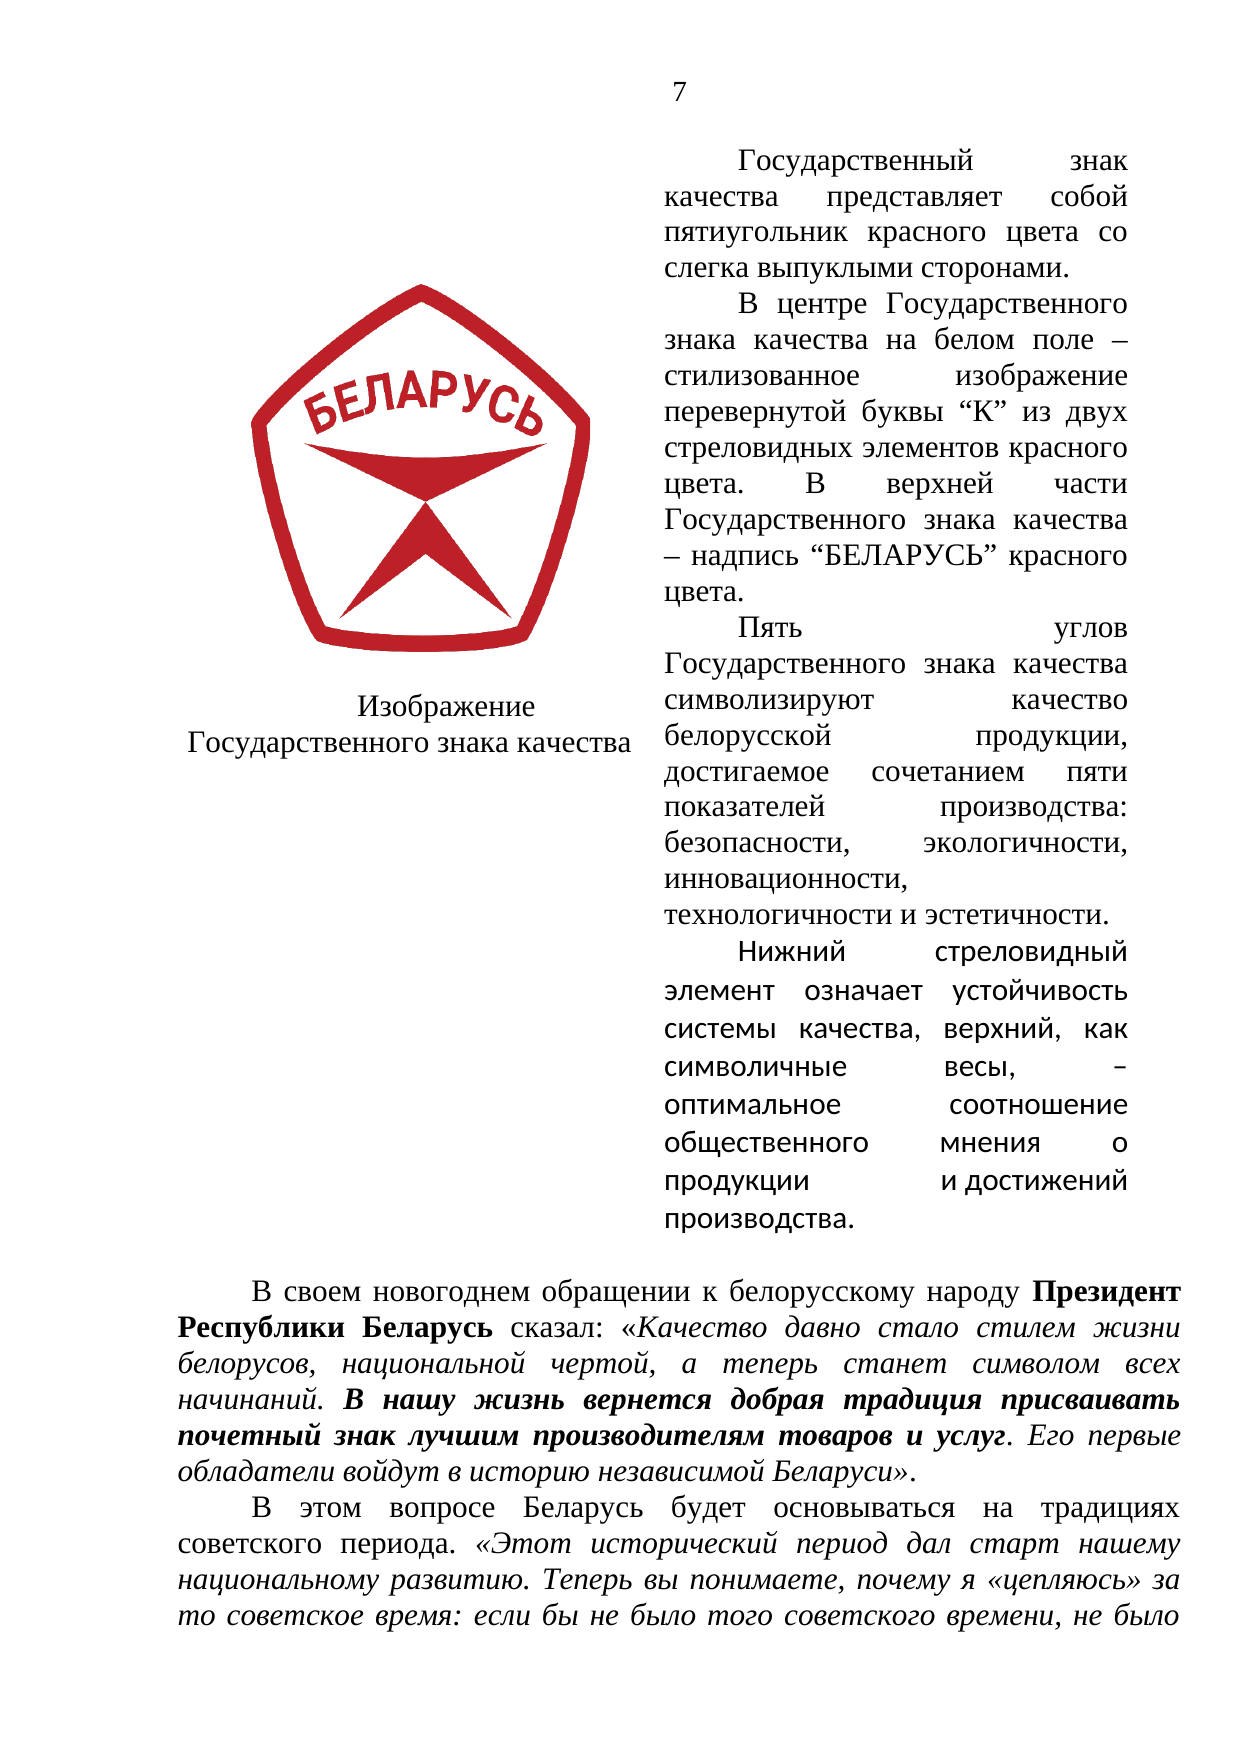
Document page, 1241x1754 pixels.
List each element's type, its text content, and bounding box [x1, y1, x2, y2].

picture [251, 284, 590, 652]
text В своем новогоднем обращении к белорусскому народу Президент Республики Беларусь сказал: «Качество давно стало стилем жизни белорусов, национальной чертой, а теперь станет символом всех начинаний. В нашу жизнь вернется добрая традиция присваивать почетный знак лучшим производителям товаров и услуг. Его первые обладатели войдут в историю независимой Беларуси». [177, 1272, 1181, 1488]
table_header Изображение Государственного знака качества [166, 141, 653, 1236]
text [177, 1488, 1181, 1632]
table_header Государственный знак качества представляет собой пятиугольник красного цвета со слегка выпуклыми сторонами. В центре Государственного знака качества на белом поле – стилизованное изображение перевернутой буквы “К” из двух стреловидных элементов красного цвета. В верхней части Государственного знака качества – надпись “БЕЛАРУСЬ” красного цвета. Пять углов Государственного знака качества символизируют качество белорусской продукции, достигаемое сочетанием пяти показателей производства: безопасности, экологичности, инновационности, технологичности и эстетичности. Нижний стреловидный элемент означает устойчивость системы качества, верхний, как символичные весы, – оптимальное соотношение общественного мнения о продукции и достижений производства. [653, 141, 1139, 1236]
